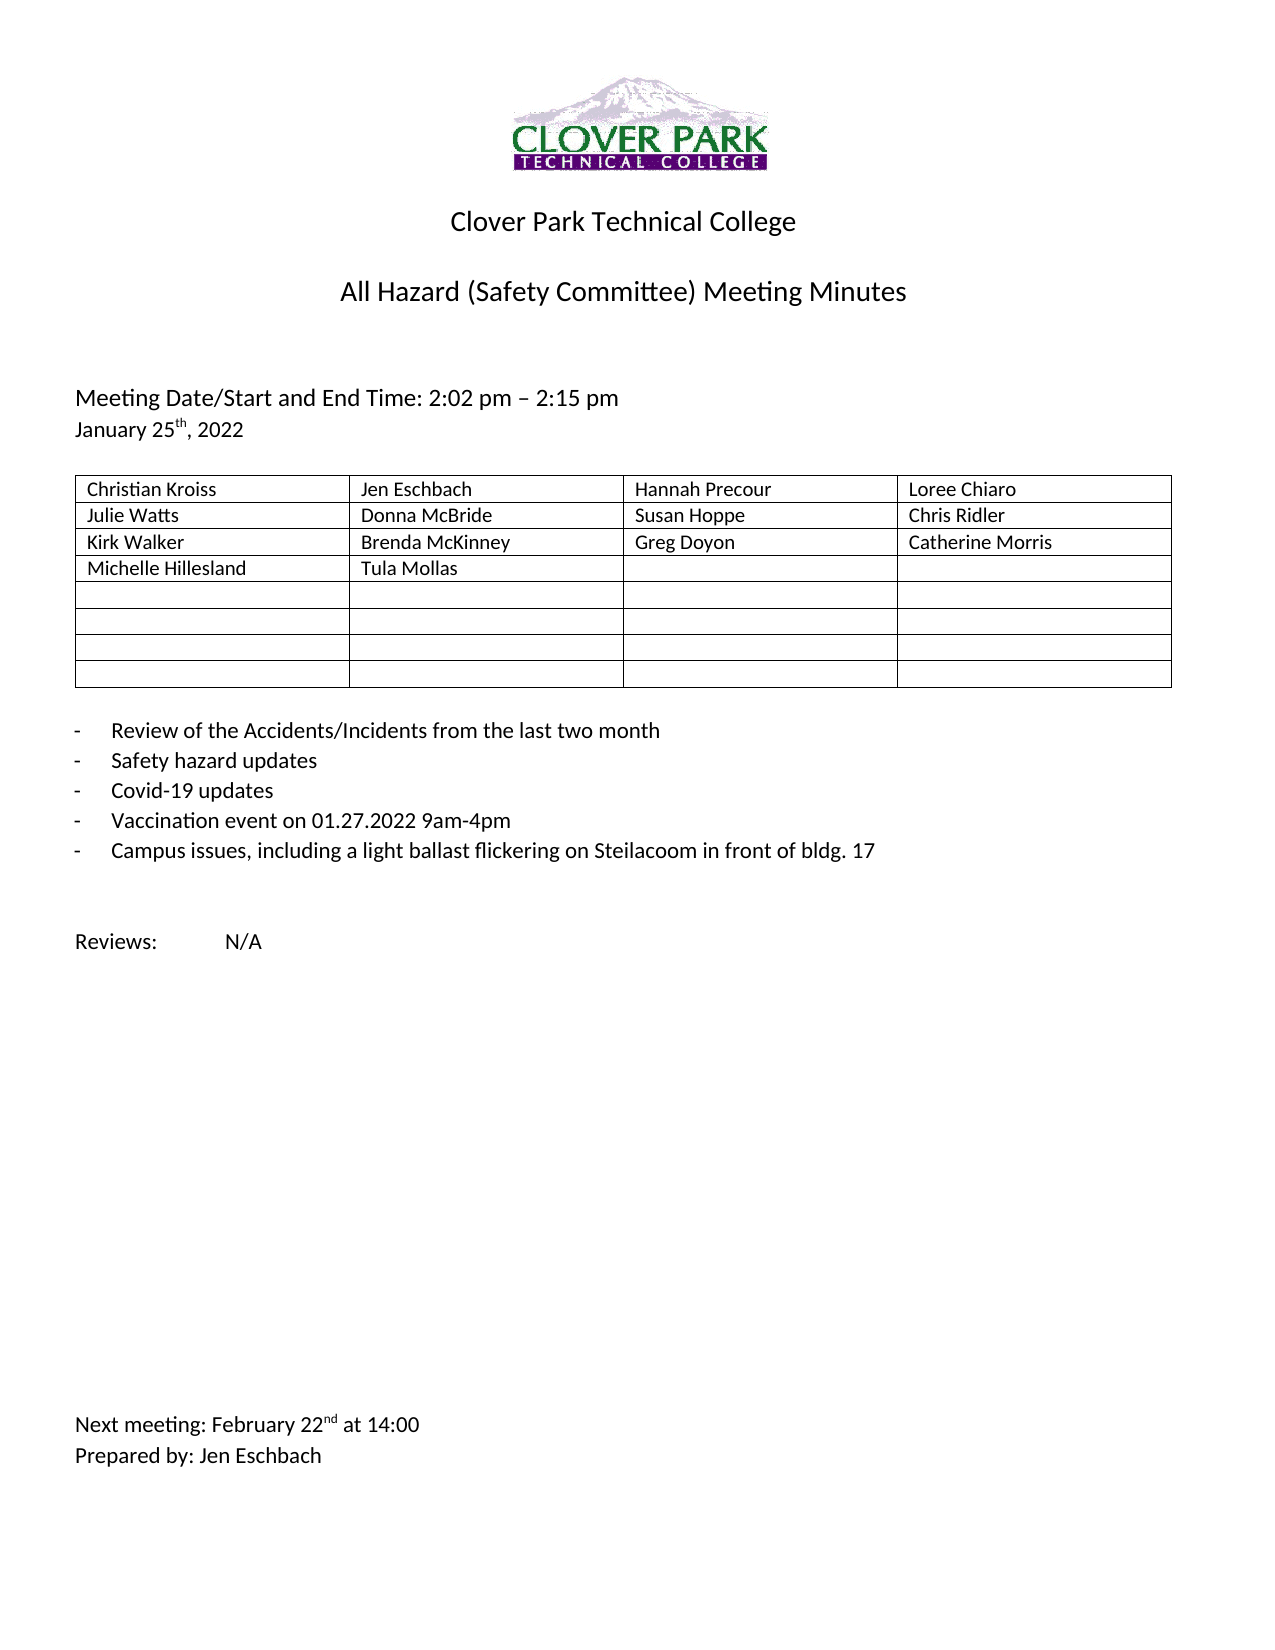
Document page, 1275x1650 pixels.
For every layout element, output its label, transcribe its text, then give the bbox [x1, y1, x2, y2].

table_cell Julie Watts [76, 503, 349, 528]
table_cell Kirk Walker [76, 529, 349, 554]
table_cell Greg Doyon [624, 529, 897, 554]
table_cell [76, 609, 349, 634]
table_header Loree Chiaro [898, 476, 1171, 502]
text January 25th, 2022 [75, 415, 1172, 443]
table_cell [76, 661, 349, 687]
table_header Hannah Precour [624, 476, 897, 502]
table_header Christian Kroiss [76, 476, 349, 502]
table_cell [898, 635, 1171, 660]
table_cell [76, 582, 349, 607]
text Clover Park Technical College [75, 203, 1172, 239]
list Review of the Accidents/Incidents from the last two month [73, 716, 1172, 744]
table_cell Michelle Hillesland [76, 556, 349, 581]
table_cell [350, 582, 623, 607]
table_cell [624, 661, 897, 687]
picture [511, 75, 770, 171]
text Reviews: N/A [75, 927, 1172, 955]
table_cell Susan Hoppe [624, 503, 897, 528]
table_cell [350, 635, 623, 660]
list Vaccination event on 01.27.2022 9am-4pm [73, 806, 1172, 834]
list Safety hazard updates [73, 746, 1172, 774]
table_cell [624, 556, 897, 581]
text Next meeting: February 22nd at 14:00 [75, 1411, 1172, 1439]
list Campus issues, including a light ballast flickering on Steilacoom in front of bldg. 17 [73, 837, 1172, 865]
table_cell [898, 609, 1171, 634]
table_cell Tula Mollas [350, 556, 623, 581]
table_cell [898, 582, 1171, 607]
table_cell [350, 609, 623, 634]
text Meeting Date/Start and End Time: 2:02 pm – 2:15 pm [75, 382, 1172, 412]
table_cell [624, 609, 897, 634]
table_cell [898, 556, 1171, 581]
table_cell Donna McBride [350, 503, 623, 528]
table_cell [76, 635, 349, 660]
text Prepared by: Jen Eschbach [75, 1441, 1172, 1469]
table_cell Catherine Morris [898, 529, 1171, 554]
table_cell [624, 582, 897, 607]
table_cell Chris Ridler [898, 503, 1171, 528]
table_cell [350, 661, 623, 687]
table_cell Brenda McKinney [350, 529, 623, 554]
table_cell [898, 661, 1171, 687]
table_header Jen Eschbach [350, 476, 623, 502]
text All Hazard (Safety Committee) Meeting Minutes [75, 273, 1172, 308]
list Covid-19 updates [73, 776, 1172, 804]
table_cell [624, 635, 897, 660]
